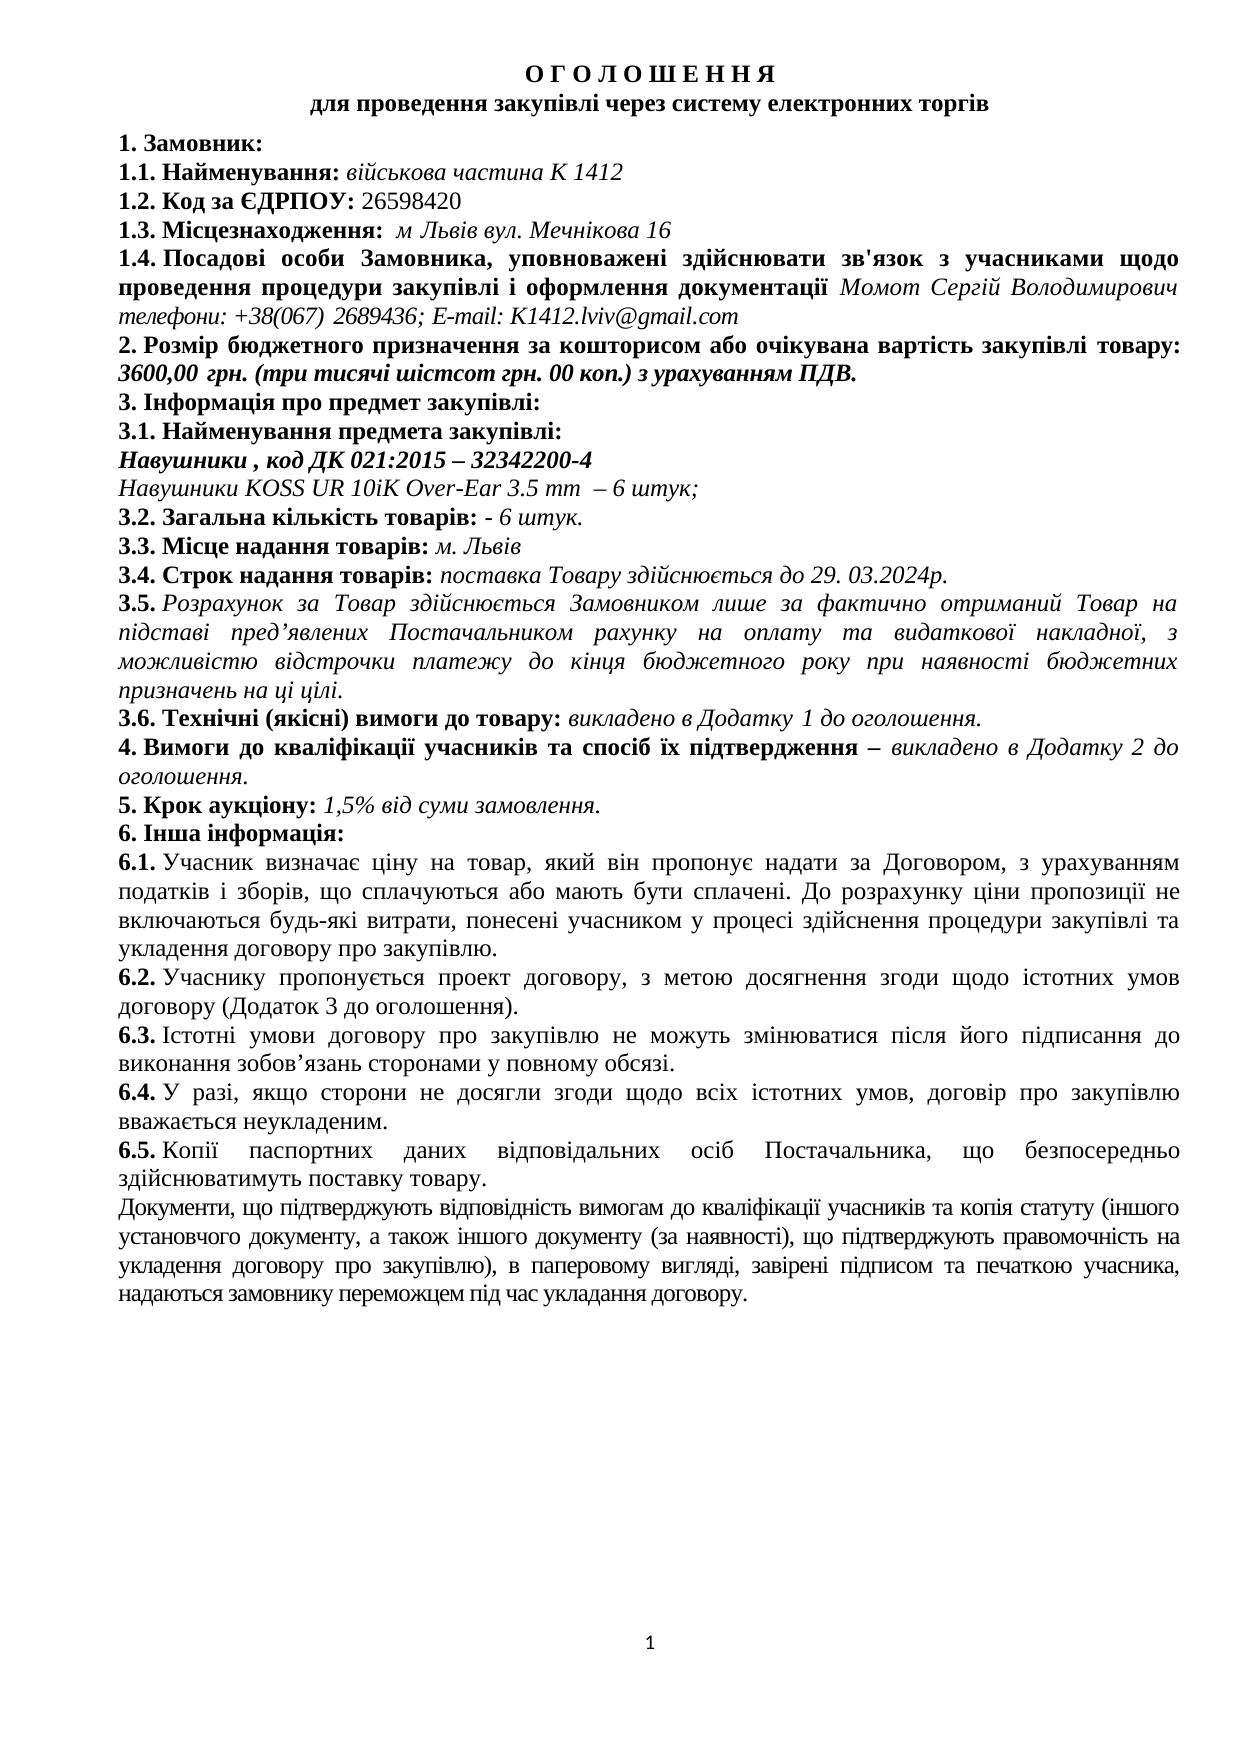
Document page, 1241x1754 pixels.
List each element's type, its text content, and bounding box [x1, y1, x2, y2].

text 1.4. Посадові особи Замовника, уповноважені здійснювати зв'язок з учасниками щодо проведення процедури закупівлі і оформлення документації Момот Сергій Володимирович телефони: +38(067) 2689436; E-mail: K1412.lviv@gmail.com [118, 243, 1181, 330]
text О Г О Л О Ш Е Н Н Я [118, 59, 1181, 88]
text 6. Інша інформація: [118, 818, 1181, 847]
text 3.3. Місце надання товарів: м. Львів [118, 531, 1181, 560]
text 6.1. Учасник визначає ціну на товар, який він пропонує надати за Договором, з урахуванням податків і зборів, що сплачуються або мають бути сплачені. До розрахунку ціни пропозиції не включаються будь-які витрати, понесені учасником у процесі здійснення процедури закупівлі та укладення договору про закупівлю. [118, 847, 1181, 962]
text Документи, що підтверджують відповідність вимогам до кваліфікації учасників та копія статуту (іншого установчого документу, а також іншого документу (за наявності), що підтверджують правомочність на укладення договору про закупівлю), в паперовому вигляді, завірені підписом та печаткою учасника, надаються замовнику переможцем під час укладання договору. [118, 1192, 1181, 1307]
text Навушники KOSS UR 10iK Over-Ear 3.5 mm – 6 штук; [118, 473, 1181, 502]
text 3. Інформація про предмет закупівлі: [118, 387, 1181, 416]
text 5. Крок аукціону: 1,5% від суми замовлення. [118, 790, 1181, 818]
text 4. Вимоги до кваліфікації учасників та спосіб їх підтвердження – викладено в Додатку 2 до оголошення. [118, 732, 1181, 790]
text 3.1. Найменування предмета закупівлі: [118, 416, 1181, 445]
text 3.6. Технічні (якісні) вимоги до товару: викладено в Додатку 1 до оголошення. [118, 703, 1181, 732]
text 3.5. Розрахунок за Товар здійснюється Замовником лише за фактично отриманий Товар на підставі пред’явлених Постачальником рахунку на оплату та видаткової накладної, з можливістю відстрочки платежу до кінця бюджетного року при наявності бюджетних призначень на ці цілі. [118, 588, 1181, 703]
text Навушники , код ДК 021:2015 – 32342200-4 [118, 445, 1181, 473]
text 3.2. Загальна кількість товарів: - 6 штук. [118, 502, 1181, 531]
text 1.1. Найменування: військова частина К 1412 [118, 157, 1181, 186]
text 6.5. Копії паспортних даних відповідальних осіб Постачальника, що безпосередньо здійснюватимуть поставку товару. [118, 1135, 1181, 1192]
text для проведення закупівлі через систему електронних торгів [118, 88, 1181, 117]
text 2. Розмір бюджетного призначення за кошторисом або очікувана вартість закупівлі товару: 3600,00 грн. (три тисячі шістсот грн. 00 коп.) з урахуванням ПДВ. [118, 330, 1181, 387]
text 6.3. Істотні умови договору про закупівлю не можуть змінюватися після його підписання до виконання зобов’язань сторонами у повному обсязі. [118, 1020, 1181, 1077]
text 1. Замовник: [118, 128, 1181, 157]
text 3.4. Строк надання товарів: поставка Товару здійснюється до 29. 03.2024р. [118, 560, 1181, 588]
text 1.3. Місцезнаходження: м Львів вул. Мечнікова 16 [118, 215, 1181, 243]
text 6.2. Учаснику пропонується проект договору, з метою досягнення згоди щодо істотних умов договору (Додаток 3 до оголошення). [118, 962, 1181, 1020]
text 6.4. У разі, якщо сторони не досягли згоди щодо всіх істотних умов, договір про закупівлю вважається неукладеним. [118, 1077, 1181, 1135]
text 1.2. Код за ЄДРПОУ: 26598420 [118, 186, 1181, 215]
